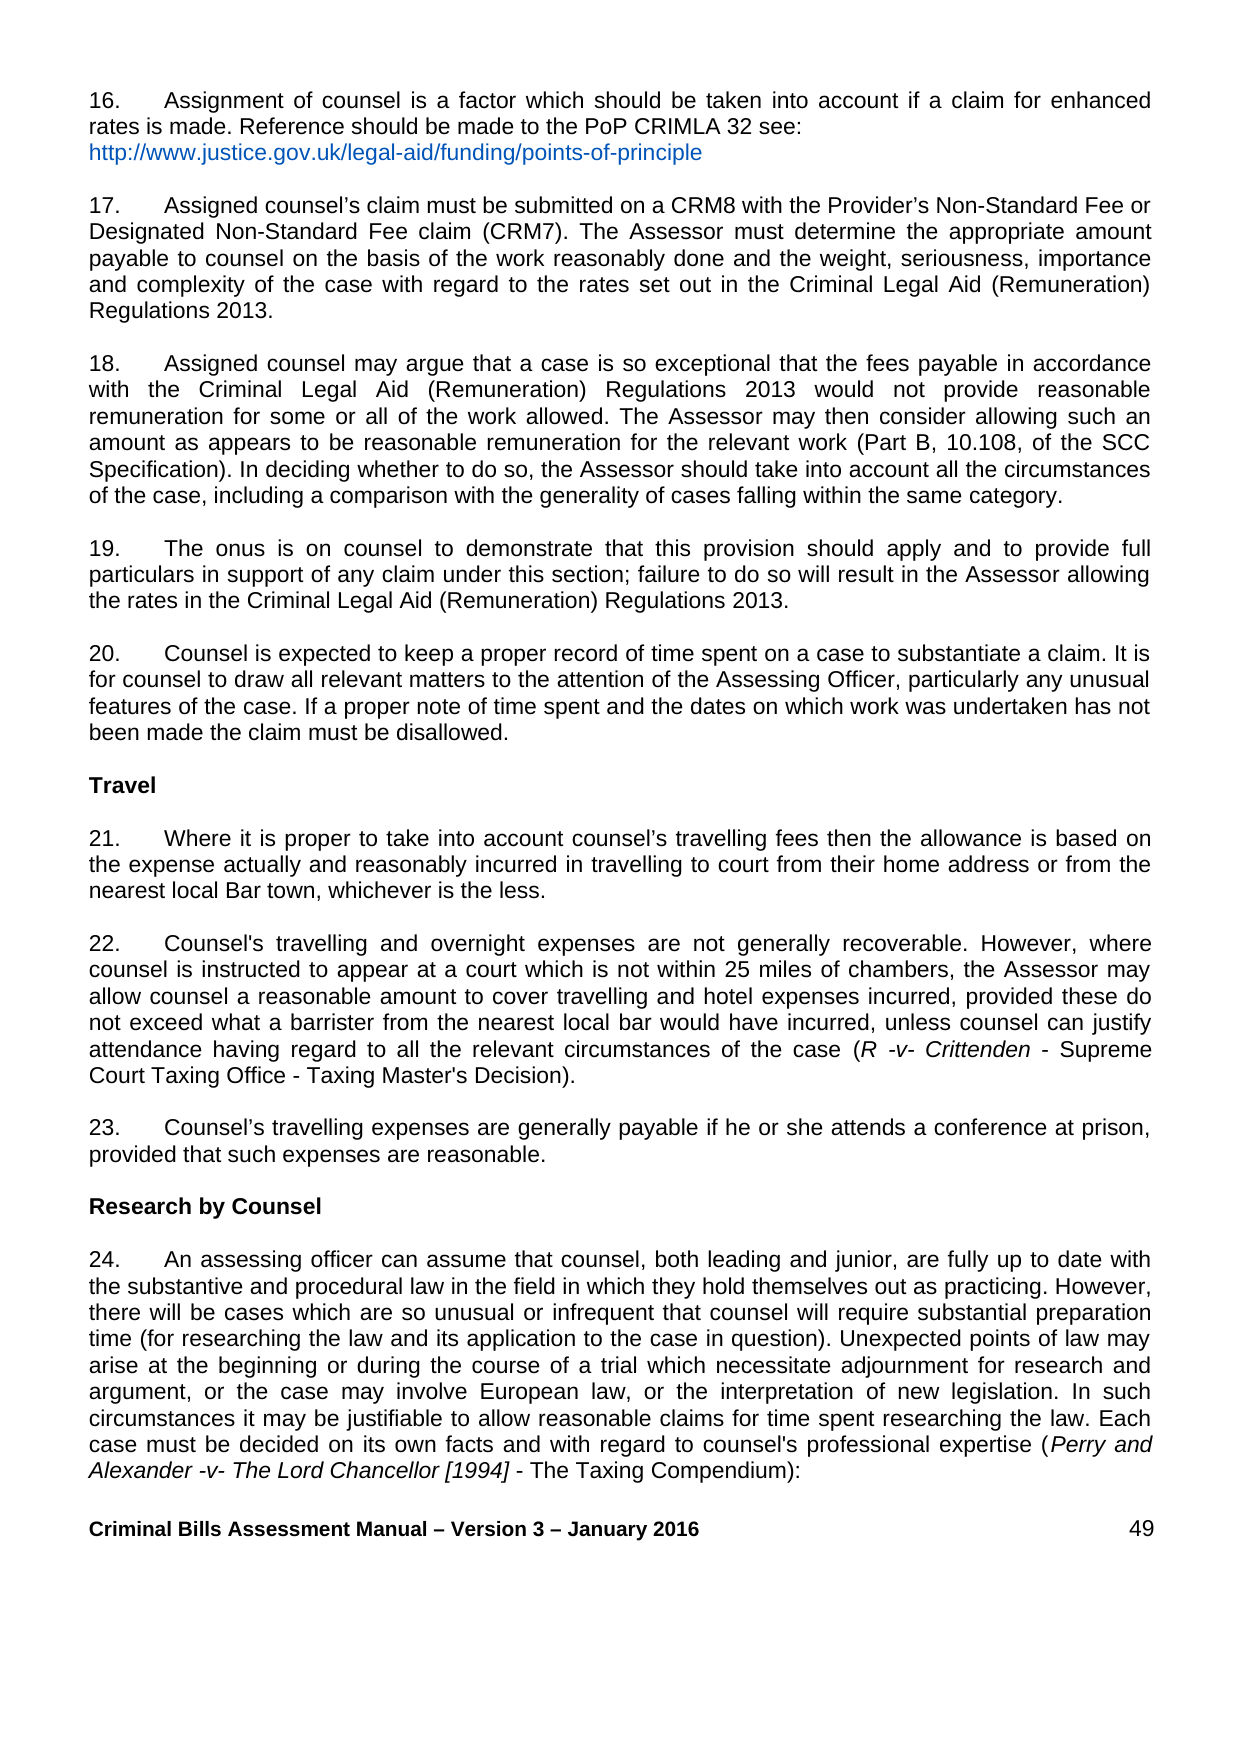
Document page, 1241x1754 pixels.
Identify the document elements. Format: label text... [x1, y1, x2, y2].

list Assigned counsel’s claim must be submitted on a CRM8 with the Provider’s Non-Standard Fee or Designated Non-Standard Fee claim (CRM7). The Assessor must determine the appropriate amount payable to counsel on the basis of the work reasonably done and the weight, seriousness, importance and complexity of the case with regard to the rates set out in the Criminal Legal Aid (Remuneration) Regulations 2013. [89, 192, 1152, 324]
subtitle Research by Counsel [89, 1193, 1163, 1220]
list Where it is proper to take into account counsel’s travelling fees then the allowance is based on the expense actually and reasonably incurred in travelling to court from their home address or from the nearest local Bar town, whichever is the less. [89, 825, 1152, 904]
list Counsel's travelling and overnight expenses are not generally recoverable. However, where counsel is instructed to appear at a court which is not within 25 miles of chambers, the Assessor may allow counsel a reasonable amount to cover travelling and hotel expenses incurred, provided these do not exceed what a barrister from the nearest local bar would have incurred, unless counsel can justify attendance having regard to all the relevant circumstances of the case (R -v- Crittenden - Supreme Court Taxing Office - Taxing Master's Decision). [89, 930, 1152, 1088]
list Counsel is expected to keep a proper record of time spent on a case to substantiate a claim. It is for counsel to draw all relevant matters to the attention of the Assessing Officer, particularly any unusual features of the case. If a proper note of time spent and the dates on which work was undertaken has not been made the claim must be disallowed. [89, 640, 1152, 746]
list Assigned counsel may argue that a case is so exceptional that the fees payable in accordance with the Criminal Legal Aid (Remuneration) Regulations 2013 would not provide reasonable remuneration for some or all of the work allowed. The Assessor may then consider allowing such an amount as appears to be reasonable remuneration for the relevant work (Part B, 10.108, of the SCC Specification). In deciding whether to do so, the Assessor should take into account all the circumstances of the case, including a comparison with the generality of cases falling within the same category. [89, 350, 1152, 508]
list The onus is on counsel to demonstrate that this provision should apply and to provide full particulars in support of any claim under this section; failure to do so will result in the Assessor allowing the rates in the Criminal Legal Aid (Remuneration) Regulations 2013. [89, 535, 1152, 614]
text http://www.justice.gov.uk/legal-aid/funding/points-of-principle [89, 139, 1163, 166]
list Assignment of counsel is a factor which should be taken into account if a claim for enhanced rates is made. Reference should be made to the PoP CRIMLA 32 see: [89, 87, 1152, 139]
list Counsel’s travelling expenses are generally payable if he or she attends a conference at prison, provided that such expenses are reasonable. [89, 1114, 1152, 1167]
list An assessing officer can assume that counsel, both leading and junior, are fully up to date with the substantive and procedural law in the field in which they hold themselves out as practicing. However, there will be cases which are so unusual or infrequent that counsel will require substantial preparation time (for researching the law and its application to the case in question). Unexpected points of law may arise at the beginning or during the course of a trial which necessitate adjournment for research and argument, or the case may involve European law, or the interpretation of new legislation. In such circumstances it may be justifiable to allow reasonable claims for time spent researching the law. Each case must be decided on its own facts and with regard to counsel's professional expertise (Perry and Alexander -v- The Lord Chancellor [1994] - The Taxing Compendium): [89, 1246, 1152, 1483]
subtitle Travel [89, 772, 1163, 798]
